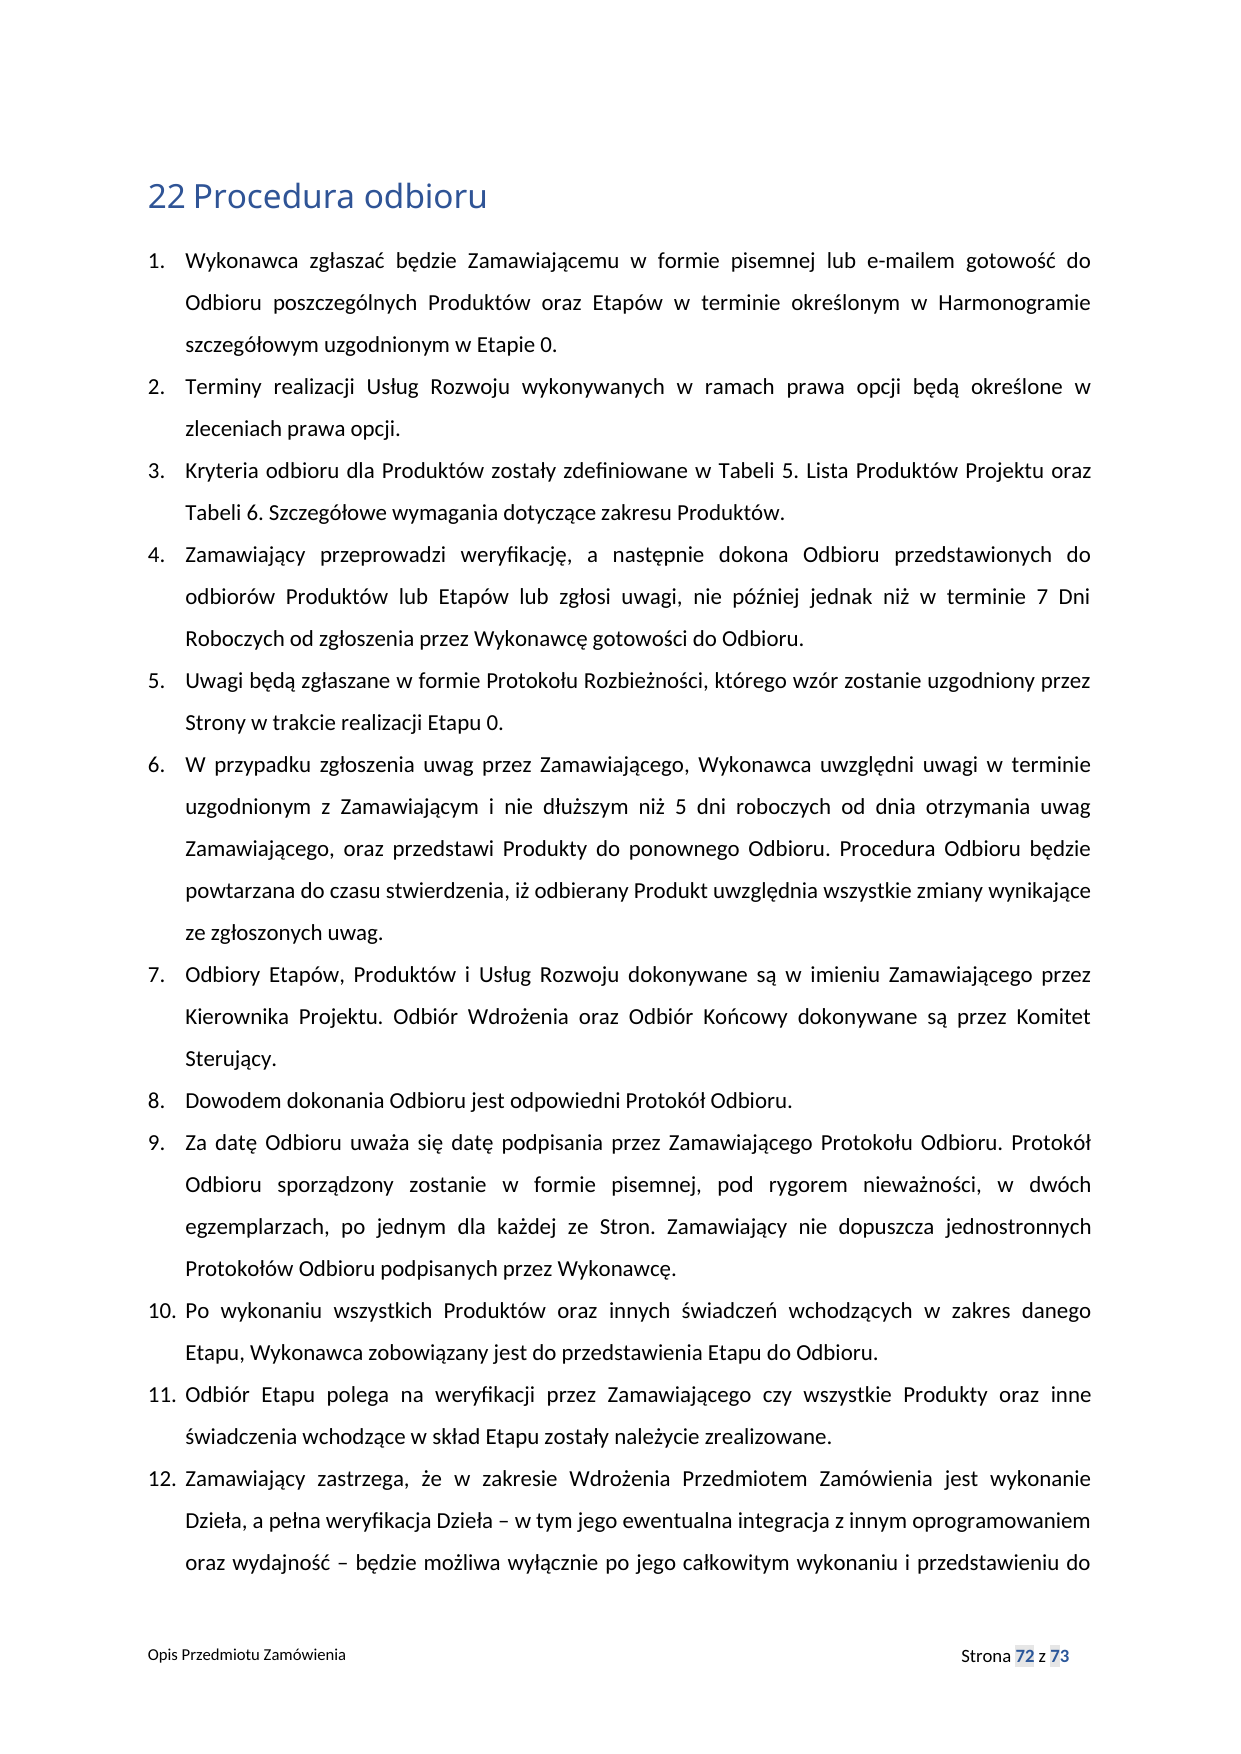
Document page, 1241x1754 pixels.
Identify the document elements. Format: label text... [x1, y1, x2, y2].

list Odbiór Etapu polega na weryfikacji przez Zamawiającego czy wszystkie Produkty oraz inne świadczenia wchodzące w skład Etapu zostały należycie zrealizowane. [148, 1380, 1093, 1450]
list Po wykonaniu wszystkich Produktów oraz innych świadczeń wchodzących w zakres danego Etapu, Wykonawca zobowiązany jest do przedstawienia Etapu do Odbioru. [148, 1296, 1093, 1366]
list Zamawiający przeprowadzi weryfikację, a następnie dokona Odbioru przedstawionych do odbiorów Produktów lub Etapów lub zgłosi uwagi, nie później jednak niż w terminie 7 Dni Roboczych od zgłoszenia przez Wykonawcę gotowości do Odbioru. [148, 540, 1093, 652]
list W przypadku zgłoszenia uwag przez Zamawiającego, Wykonawca uwzględni uwagi w terminie uzgodnionym z Zamawiającym i nie dłuższym niż 5 dni roboczych od dnia otrzymania uwag Zamawiającego, oraz przedstawi Produkty do ponownego Odbioru. Procedura Odbioru będzie powtarzana do czasu stwierdzenia, iż odbierany Produkt uwzględnia wszystkie zmiany wynikające ze zgłoszonych uwag. [148, 750, 1093, 946]
list Dowodem dokonania Odbioru jest odpowiedni Protokół Odbioru. [148, 1086, 1093, 1114]
list Odbiory Etapów, Produktów i Usług Rozwoju dokonywane są w imieniu Zamawiającego przez Kierownika Projektu. Odbiór Wdrożenia oraz Odbiór Końcowy dokonywane są przez Komitet Sterujący. [148, 960, 1093, 1072]
list Terminy realizacji Usług Rozwoju wykonywanych w ramach prawa opcji będą określone w zleceniach prawa opcji. [148, 372, 1093, 442]
list Za datę Odbioru uważa się datę podpisania przez Zamawiającego Protokołu Odbioru. Protokół Odbioru sporządzony zostanie w formie pisemnej, pod rygorem nieważności, w dwóch egzemplarzach, po jednym dla każdej ze Stron. Zamawiający nie dopuszcza jednostronnych Protokołów Odbioru podpisanych przez Wykonawcę. [148, 1128, 1093, 1282]
subtitle Procedura odbioru [148, 173, 1093, 218]
list Uwagi będą zgłaszane w formie Protokołu Rozbieżności, którego wzór zostanie uzgodniony przez Strony w trakcie realizacji Etapu 0. [148, 666, 1093, 736]
list Wykonawca zgłaszać będzie Zamawiającemu w formie pisemnej lub e-mailem gotowość do Odbioru poszczególnych Produktów oraz Etapów w terminie określonym w Harmonogramie szczegółowym uzgodnionym w Etapie 0. [148, 247, 1093, 358]
list Kryteria odbioru dla Produktów zostały zdefiniowane w Tabeli 5. Lista Produktów Projektu oraz Tabeli 6. Szczegółowe wymagania dotyczące zakresu Produktów. [148, 456, 1093, 526]
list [148, 1464, 1093, 1576]
